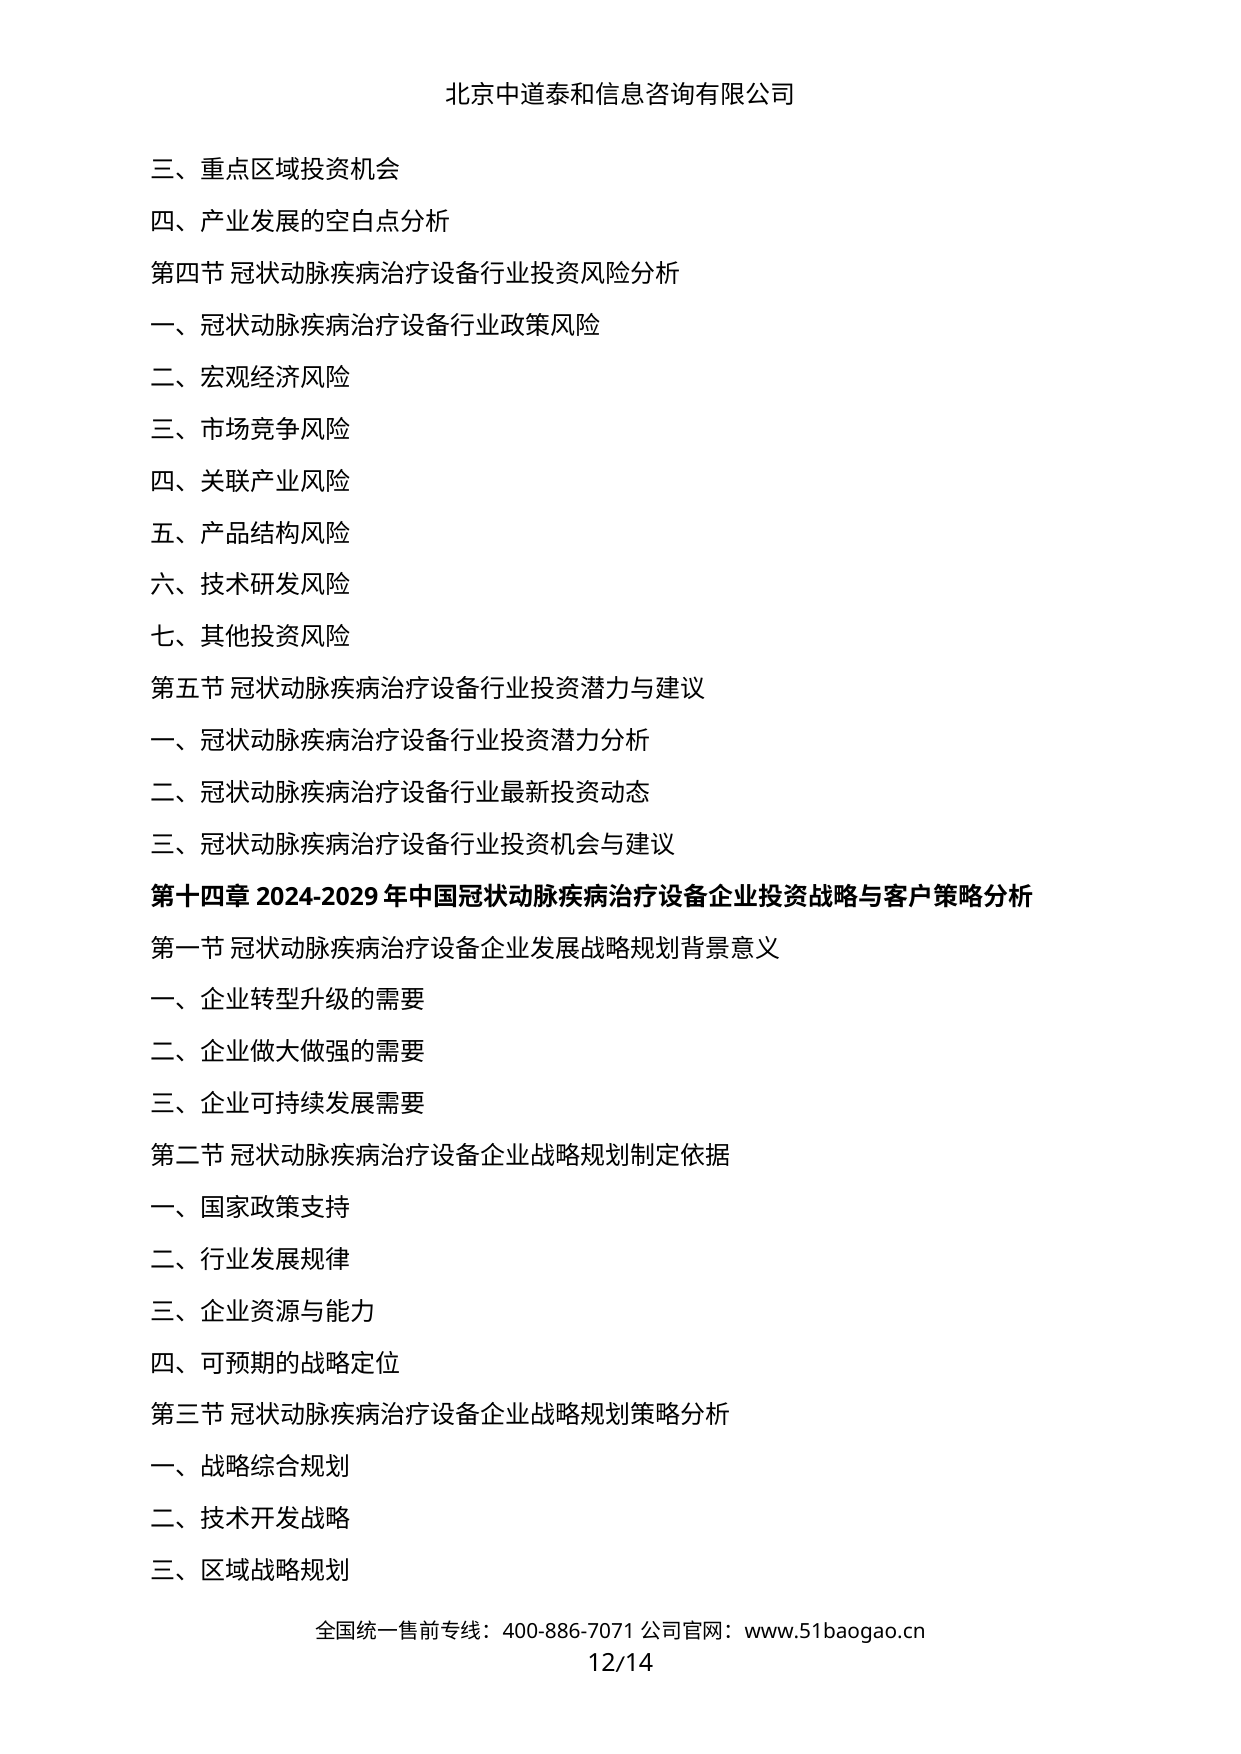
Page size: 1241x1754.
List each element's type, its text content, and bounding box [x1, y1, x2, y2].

text 二、行业发展规律 [150, 1239, 1090, 1276]
text 三、市场竞争风险 [150, 409, 1090, 446]
text 二、宏观经济风险 [150, 357, 1090, 394]
text 一、战略综合规划 [150, 1447, 1090, 1483]
text 三、企业资源与能力 [150, 1291, 1090, 1327]
text 一、企业转型升级的需要 [150, 980, 1090, 1016]
text 三、重点区域投资机会 [150, 150, 1090, 186]
text 二、技术开发战略 [150, 1499, 1090, 1535]
text 二、冠状动脉疾病治疗设备行业最新投资动态 [150, 772, 1090, 809]
text 第二节 冠状动脉疾病治疗设备企业战略规划制定依据 [150, 1136, 1090, 1172]
text 四、可预期的战略定位 [150, 1343, 1090, 1379]
text 三、企业可持续发展需要 [150, 1084, 1090, 1120]
text 六、技术研发风险 [150, 565, 1090, 601]
text 一、国家政策支持 [150, 1187, 1090, 1224]
text 第三节 冠状动脉疾病治疗设备企业战略规划策略分析 [150, 1395, 1090, 1431]
text 一、冠状动脉疾病治疗设备行业政策风险 [150, 306, 1090, 342]
text 四、关联产业风险 [150, 461, 1090, 497]
text 五、产品结构风险 [150, 513, 1090, 549]
text 第四节 冠状动脉疾病治疗设备行业投资风险分析 [150, 254, 1090, 290]
text 第五节 冠状动脉疾病治疗设备行业投资潜力与建议 [150, 669, 1090, 705]
text 三、冠状动脉疾病治疗设备行业投资机会与建议 [150, 824, 1090, 861]
text 三、区域战略规划 [150, 1551, 1090, 1587]
text 四、产业发展的空白点分析 [150, 202, 1090, 238]
text 第十四章 2024-2029年中国冠状动脉疾病治疗设备企业投资战略与客户策略分析 [150, 876, 1090, 912]
text 一、冠状动脉疾病治疗设备行业投资潜力分析 [150, 721, 1090, 757]
text 七、其他投资风险 [150, 617, 1090, 653]
text 二、企业做大做强的需要 [150, 1032, 1090, 1068]
text 第一节 冠状动脉疾病治疗设备企业发展战略规划背景意义 [150, 928, 1090, 964]
